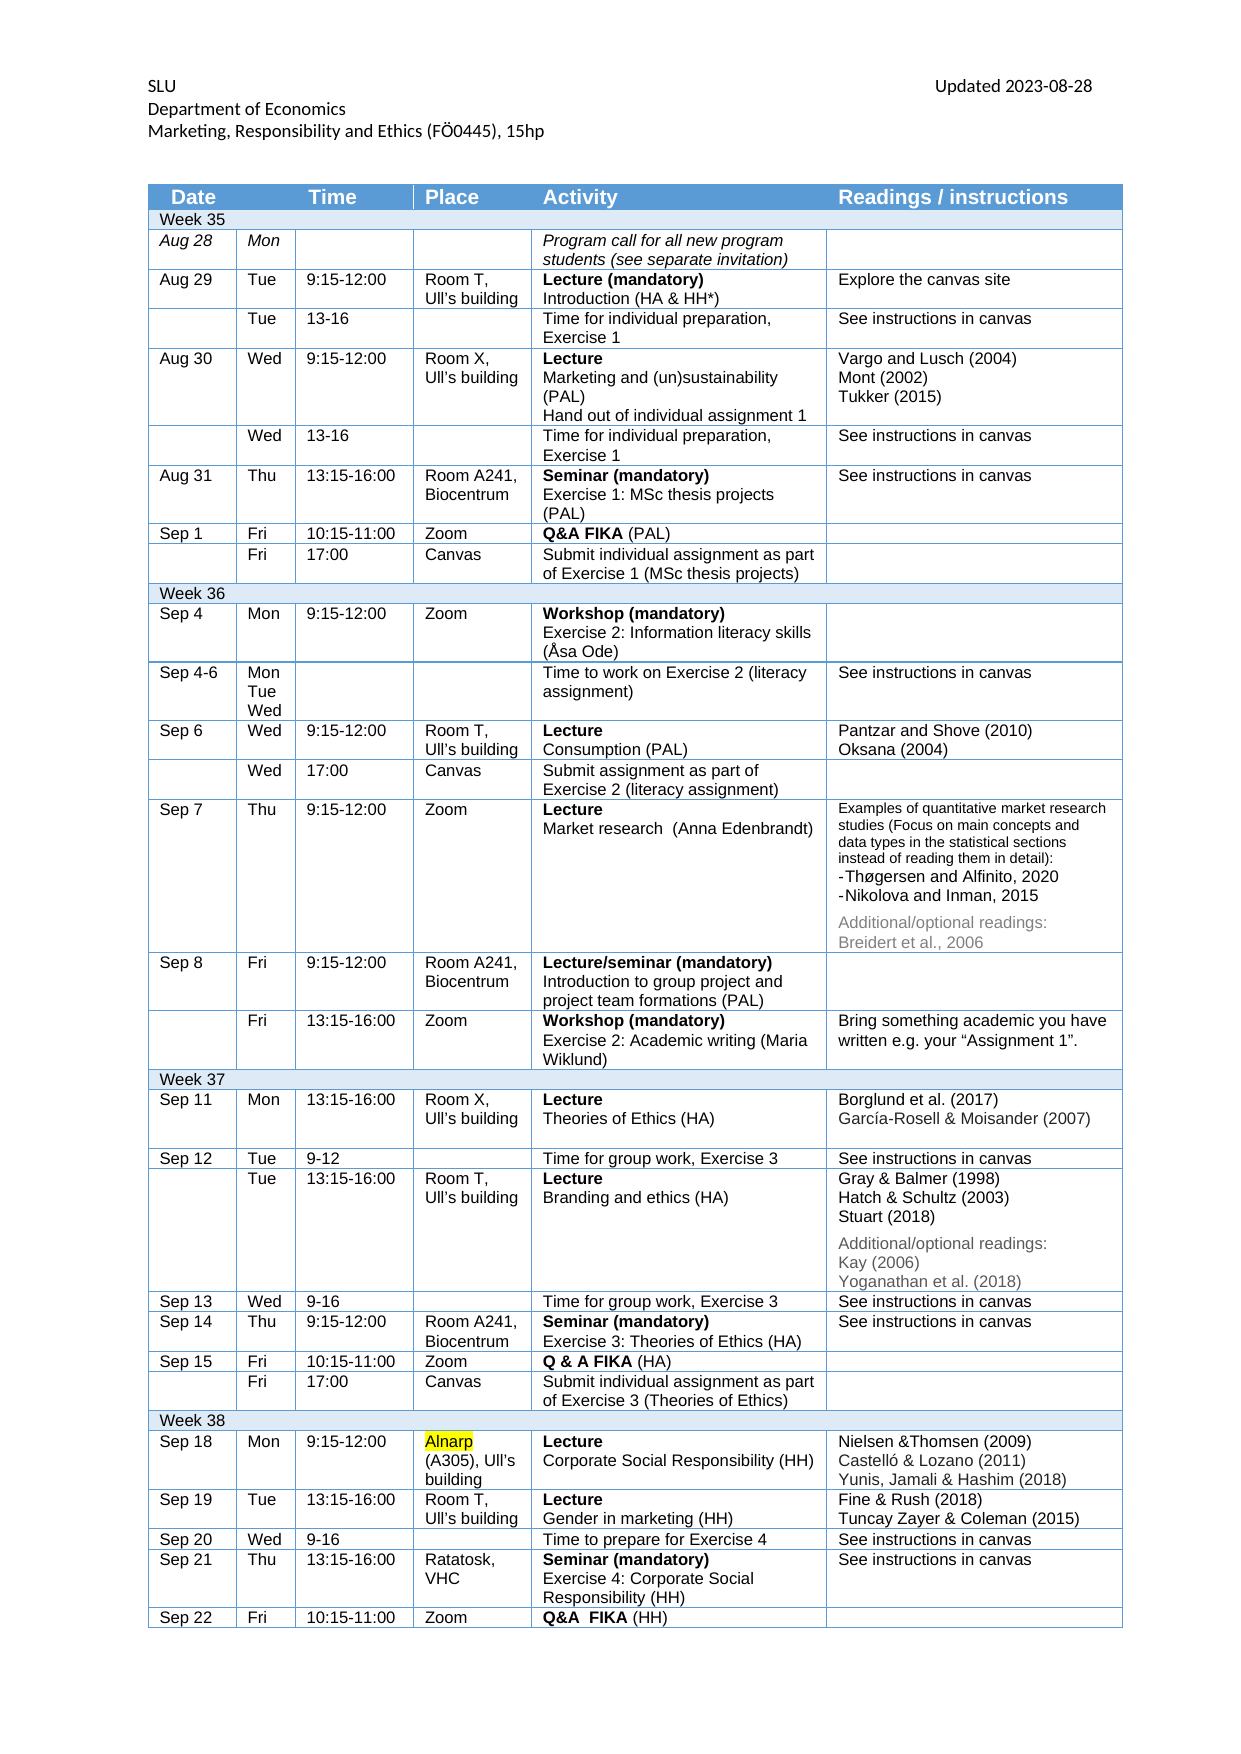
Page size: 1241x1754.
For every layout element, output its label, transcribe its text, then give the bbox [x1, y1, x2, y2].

table_cell Lecture Gender in marketing (HH) [532, 1490, 826, 1528]
table_cell Mon [237, 1431, 295, 1489]
table_cell 10:15-11:00 [296, 1352, 413, 1371]
table_cell Wed [237, 1529, 295, 1548]
table_cell See instructions in canvas [827, 1550, 1122, 1607]
table_cell Sep 1 [149, 524, 236, 543]
table_cell [414, 1149, 531, 1168]
table_cell Zoom [414, 604, 531, 661]
table_cell Room A241, Biocentrum [414, 953, 531, 1010]
table_cell Time to work on Exercise 2 (literacy assignment) [532, 663, 826, 720]
table_cell Lecture (mandatory) Introduction (HA & HH*) [532, 270, 826, 308]
table_cell 10:15-11:00 [296, 1608, 413, 1627]
table_cell Program call for all new program students (see separate invitation) [532, 230, 826, 269]
table_cell 17:00 [296, 1372, 413, 1410]
table_cell 13-16 [296, 426, 413, 464]
table_cell Tue [237, 270, 295, 308]
table_cell See instructions in canvas [827, 426, 1122, 464]
table_cell 9:15-12:00 [296, 1312, 413, 1351]
table_cell See instructions in canvas [827, 1149, 1122, 1168]
table_cell Sep 15 [149, 1352, 236, 1371]
table_cell [296, 663, 413, 720]
table_cell [827, 1372, 1122, 1410]
table_cell Time for group work, Exercise 3 [532, 1149, 826, 1168]
table_cell MonTueWed [237, 663, 295, 720]
table_cell Sep 18 [149, 1431, 236, 1489]
table_cell See instructions in canvas [827, 663, 1122, 720]
table_cell Submit individual assignment as part of Exercise 1 (MSc thesis projects) [532, 544, 826, 583]
table_cell 13:15-16:00 [296, 1169, 413, 1291]
table_cell Examples of quantitative market research studies (Focus on main concepts and data types in the statistical sections instead of reading them in detail): Thøgersen and Alfinito, 2020 Nikolova and Inman, 2015 Additional/optional readings: Breidert et al., 2006 [827, 800, 1122, 952]
table_cell Canvas [414, 760, 531, 799]
table_cell [827, 524, 1122, 543]
table_cell Wed [237, 349, 295, 425]
table_cell 9-16 [296, 1529, 413, 1548]
table_cell Pantzar and Shove (2010) Oksana (2004) [827, 721, 1122, 759]
table_cell Seminar (mandatory) Exercise 3: Theories of Ethics (HA) [532, 1312, 826, 1351]
table_cell Time for individual preparation, Exercise 1 [532, 426, 826, 464]
table_cell Zoom [414, 1011, 531, 1069]
table_cell Lecture Branding and ethics (HA) [532, 1169, 826, 1291]
table_cell Explore the canvas site [827, 270, 1122, 308]
table_cell Week 38 [149, 1411, 1122, 1430]
table_cell See instructions in canvas [827, 1292, 1122, 1311]
table_cell [827, 1352, 1122, 1371]
table_cell Room T, Ull’s building [414, 1169, 531, 1291]
table_cell Sep 8 [149, 953, 236, 1010]
table_cell [414, 309, 531, 347]
table_cell Wed [237, 721, 295, 759]
table_cell Lecture Consumption (PAL) [532, 721, 826, 759]
table_cell [414, 1529, 531, 1548]
table_cell Time for group work, Exercise 3 [532, 1292, 826, 1311]
table_cell Sep 13 [149, 1292, 236, 1311]
table_cell Mon [237, 604, 295, 661]
table_cell Nielsen &Thomsen (2009) Castelló & Lozano (2011) Yunis, Jamali & Hashim (2018) [827, 1431, 1122, 1489]
table_cell Time for individual preparation, Exercise 1 [532, 309, 826, 347]
table_cell Fri [237, 524, 295, 543]
table_cell Vargo and Lusch (2004) Mont (2002) Tukker (2015) [827, 349, 1122, 425]
table_cell See instructions in canvas [827, 309, 1122, 347]
table_cell [827, 953, 1122, 1010]
table_cell 9-16 [296, 1292, 413, 1311]
table_cell Sep 20 [149, 1529, 236, 1548]
table_cell [827, 604, 1122, 661]
table_cell Tue [237, 1169, 295, 1291]
table_cell Wed [237, 760, 295, 799]
table_cell Aug 30 [149, 349, 236, 425]
table_cell Alnarp (A305), Ull’s building [414, 1431, 531, 1489]
table_cell [149, 1169, 236, 1291]
table_cell [414, 426, 531, 464]
table_cell Tue [237, 1490, 295, 1528]
table_cell Bring something academic you have written e.g. your “Assignment 1”. [827, 1011, 1122, 1069]
table_cell Gray & Balmer (1998) Hatch & Schultz (2003) Stuart (2018) Additional/optional readings: Kay (2006) Yoganathan et al. (2018) [827, 1169, 1122, 1291]
table_header Readings / instructions [827, 185, 1122, 209]
table_cell [827, 1608, 1122, 1627]
table_cell 13:15-16:00 [296, 1011, 413, 1069]
table_cell Workshop (mandatory) Exercise 2: Academic writing (Maria Wiklund) [532, 1011, 826, 1069]
table_cell Time to prepare for Exercise 4 [532, 1529, 826, 1548]
table_cell Thu [237, 800, 295, 952]
table_cell Zoom [414, 1352, 531, 1371]
table_cell Fri [237, 1352, 295, 1371]
table_cell Sep 22 [149, 1608, 236, 1627]
table_cell Lecture Market research (Anna Edenbrandt) [532, 800, 826, 952]
table_cell Q&A FIKA (PAL) [532, 524, 826, 543]
table_cell 9:15-12:00 [296, 1431, 413, 1489]
table_cell Fri [237, 1608, 295, 1627]
table_cell Borglund et al. (2017) García-Rosell & Moisander (2007) [827, 1090, 1122, 1147]
table_cell Sep 4 [149, 604, 236, 661]
table_cell Canvas [414, 544, 531, 583]
table_cell [827, 544, 1122, 583]
table_cell Room X, Ull’s building [414, 349, 531, 425]
table_cell Wed [237, 426, 295, 464]
table_cell 10:15-11:00 [296, 524, 413, 543]
table_cell Thu [237, 466, 295, 523]
table_cell Seminar (mandatory) Exercise 1: MSc thesis projects (PAL) [532, 466, 826, 523]
table_cell Fri [237, 1372, 295, 1410]
table_cell Canvas [414, 1372, 531, 1410]
table_cell Thu [237, 1312, 295, 1351]
table_cell Aug 28 [149, 230, 236, 269]
table_cell Sep 4-6 [149, 663, 236, 720]
table_cell Lecture/seminar (mandatory) Introduction to group project and project team formations (PAL) [532, 953, 826, 1010]
table_cell 9-12 [296, 1149, 413, 1168]
table_cell [149, 1011, 236, 1069]
table_cell [414, 1292, 531, 1311]
table_cell 9:15-12:00 [296, 953, 413, 1010]
table_cell Submit assignment as part of Exercise 2 (literacy assignment) [532, 760, 826, 799]
table_cell Fri [237, 953, 295, 1010]
table_cell Sep 21 [149, 1550, 236, 1607]
table_cell Sep 19 [149, 1490, 236, 1528]
table_cell Sep 12 [149, 1149, 236, 1168]
table_cell Fri [237, 1011, 295, 1069]
table_cell Ratatosk, VHC [414, 1550, 531, 1607]
table_cell 9:15-12:00 [296, 721, 413, 759]
table_cell Sep 14 [149, 1312, 236, 1351]
table_cell Workshop (mandatory) Exercise 2: Information literacy skills (Åsa Ode) [532, 604, 826, 661]
table_cell Lecture Theories of Ethics (HA) [532, 1090, 826, 1147]
table_cell Tue [237, 1149, 295, 1168]
table_cell 9:15-12:00 [296, 270, 413, 308]
table_cell Submit individual assignment as part of Exercise 3 (Theories of Ethics) [532, 1372, 826, 1410]
table_cell Fri [237, 544, 295, 583]
table_cell Lecture Marketing and (un)sustainability (PAL) Hand out of individual assignment 1 [532, 349, 826, 425]
table_cell Room A241, Biocentrum [414, 1312, 531, 1351]
table_cell Room T, Ull’s building [414, 721, 531, 759]
table_cell [296, 230, 413, 269]
table_cell Room T, Ull’s building [414, 270, 531, 308]
table_cell [414, 663, 531, 720]
table_cell Sep 6 [149, 721, 236, 759]
table_cell 13:15-16:00 [296, 1490, 413, 1528]
table_cell 13:15-16:00 [296, 466, 413, 523]
table_header Date Time [149, 185, 413, 209]
table_header Place [414, 185, 531, 209]
table_header Activity [531, 185, 827, 209]
table_cell [149, 309, 236, 347]
table_cell [827, 760, 1122, 799]
table_cell See instructions in canvas [827, 466, 1122, 523]
table_cell Room T, Ull’s building [414, 1490, 531, 1528]
table_cell Week 37 [149, 1070, 1122, 1089]
table_cell [414, 230, 531, 269]
table_cell Q & A FIKA (HA) [532, 1352, 826, 1371]
table_cell Week 35 [149, 210, 1122, 229]
table_cell Aug 31 [149, 466, 236, 523]
table_cell Tue [237, 309, 295, 347]
table_cell 17:00 [296, 760, 413, 799]
table_cell Room X, Ull’s building [414, 1090, 531, 1147]
table_cell 9:15-12:00 [296, 349, 413, 425]
table_cell Sep 7 [149, 800, 236, 952]
table_cell See instructions in canvas [827, 1312, 1122, 1351]
table_cell See instructions in canvas [827, 1529, 1122, 1548]
table_cell 13-16 [296, 309, 413, 347]
table_cell Zoom [414, 524, 531, 543]
table_cell Thu [237, 1550, 295, 1607]
table_cell [149, 1372, 236, 1410]
table_cell Q&A FIKA (HH) [532, 1608, 826, 1627]
table_cell Seminar (mandatory) Exercise 4: Corporate Social Responsibility (HH) [532, 1550, 826, 1607]
table_cell Fine & Rush (2018) Tuncay Zayer & Coleman (2015) [827, 1490, 1122, 1528]
table_cell Mon [237, 1090, 295, 1147]
table_cell Wed [237, 1292, 295, 1311]
table_cell 17:00 [296, 544, 413, 583]
table_cell Sep 11 [149, 1090, 236, 1147]
table_cell 13:15-16:00 [296, 1090, 413, 1147]
table_cell 9:15-12:00 [296, 604, 413, 661]
table_cell 13:15-16:00 [296, 1550, 413, 1607]
table_cell [149, 426, 236, 464]
table_cell Mon [237, 230, 295, 269]
table_cell Aug 29 [149, 270, 236, 308]
table_cell Zoom [414, 1608, 531, 1627]
table_cell [827, 230, 1122, 269]
table_cell Room A241, Biocentrum [414, 466, 531, 523]
table_cell [149, 544, 236, 583]
table_cell Week 36 [149, 584, 1122, 603]
table_cell 9:15-12:00 [296, 800, 413, 952]
table_cell Lecture Corporate Social Responsibility (HH) [532, 1431, 826, 1489]
table_cell Zoom [414, 800, 531, 952]
table_cell [149, 760, 236, 799]
